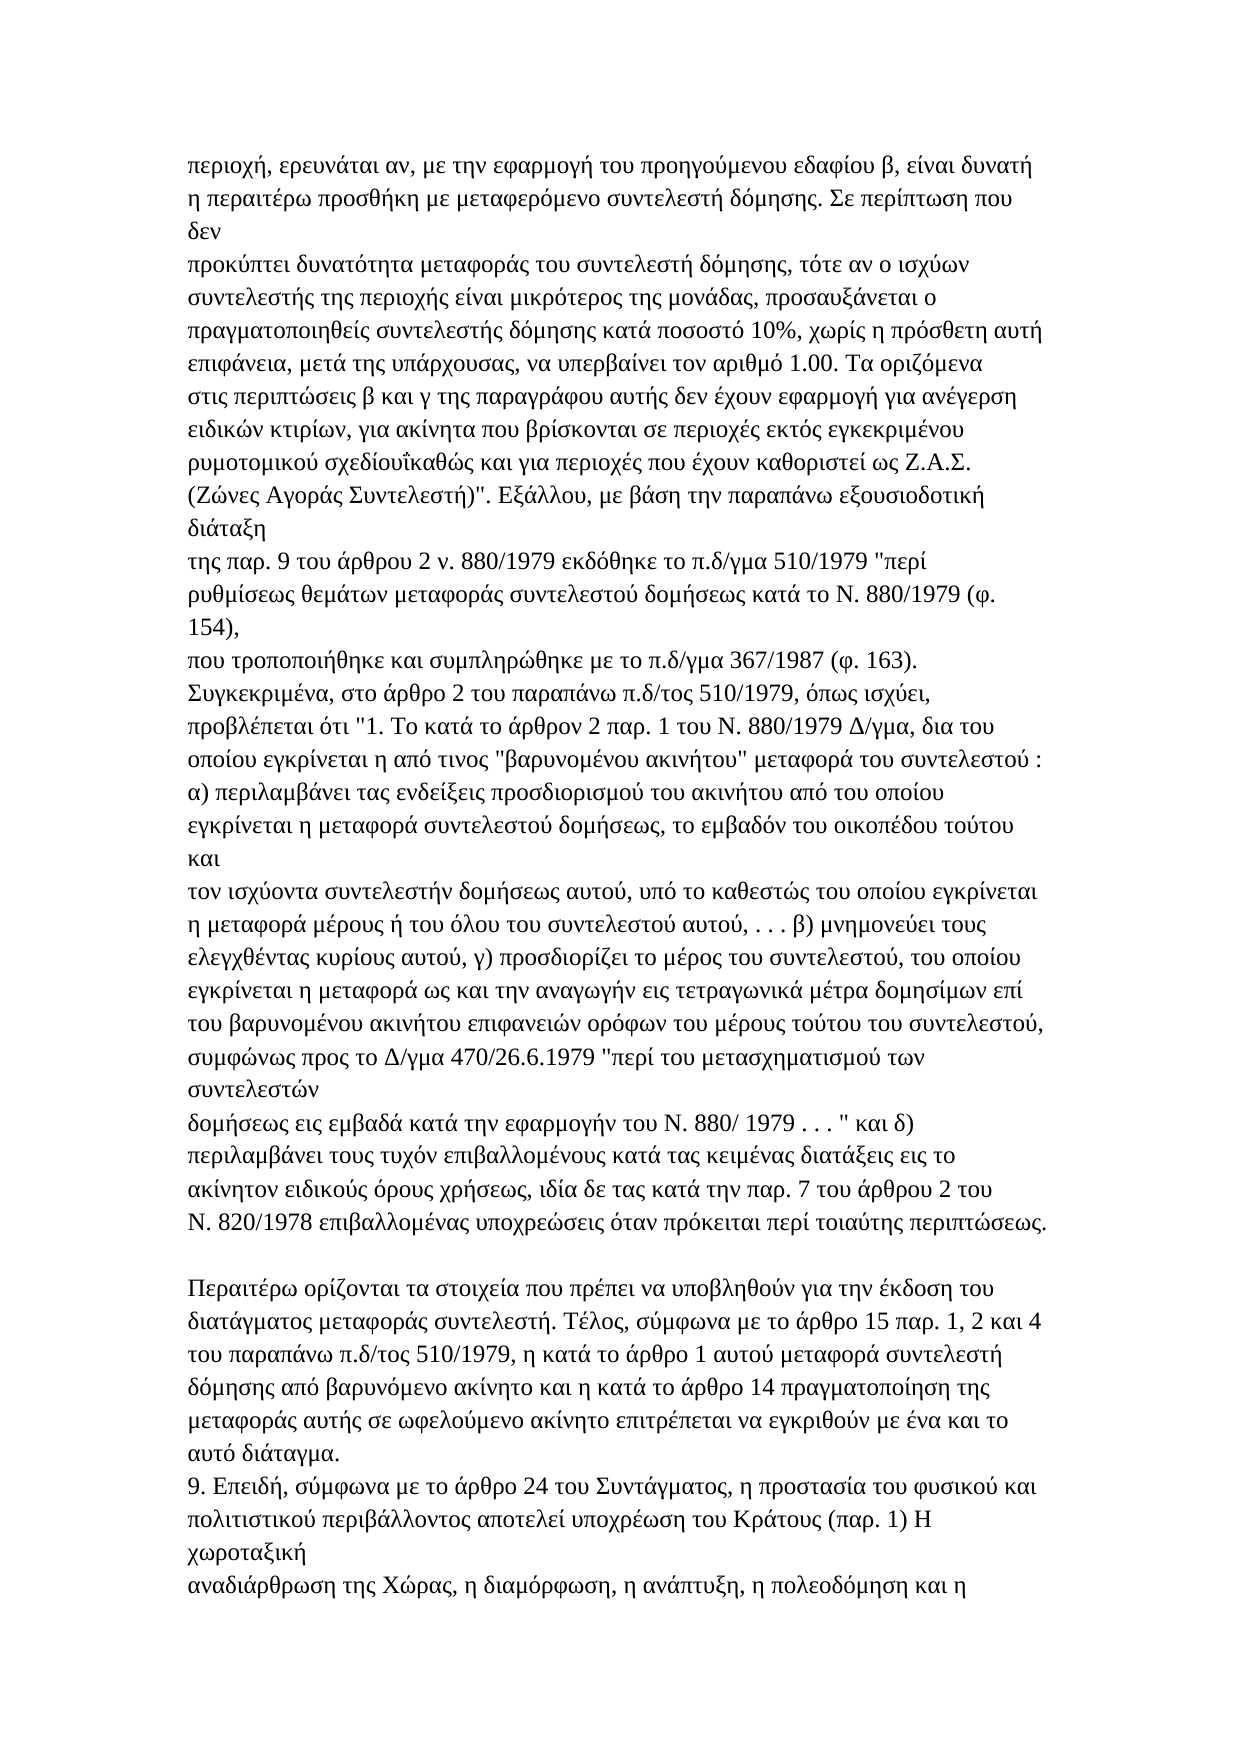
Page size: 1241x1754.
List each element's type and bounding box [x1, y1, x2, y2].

text [187, 150, 1053, 1599]
